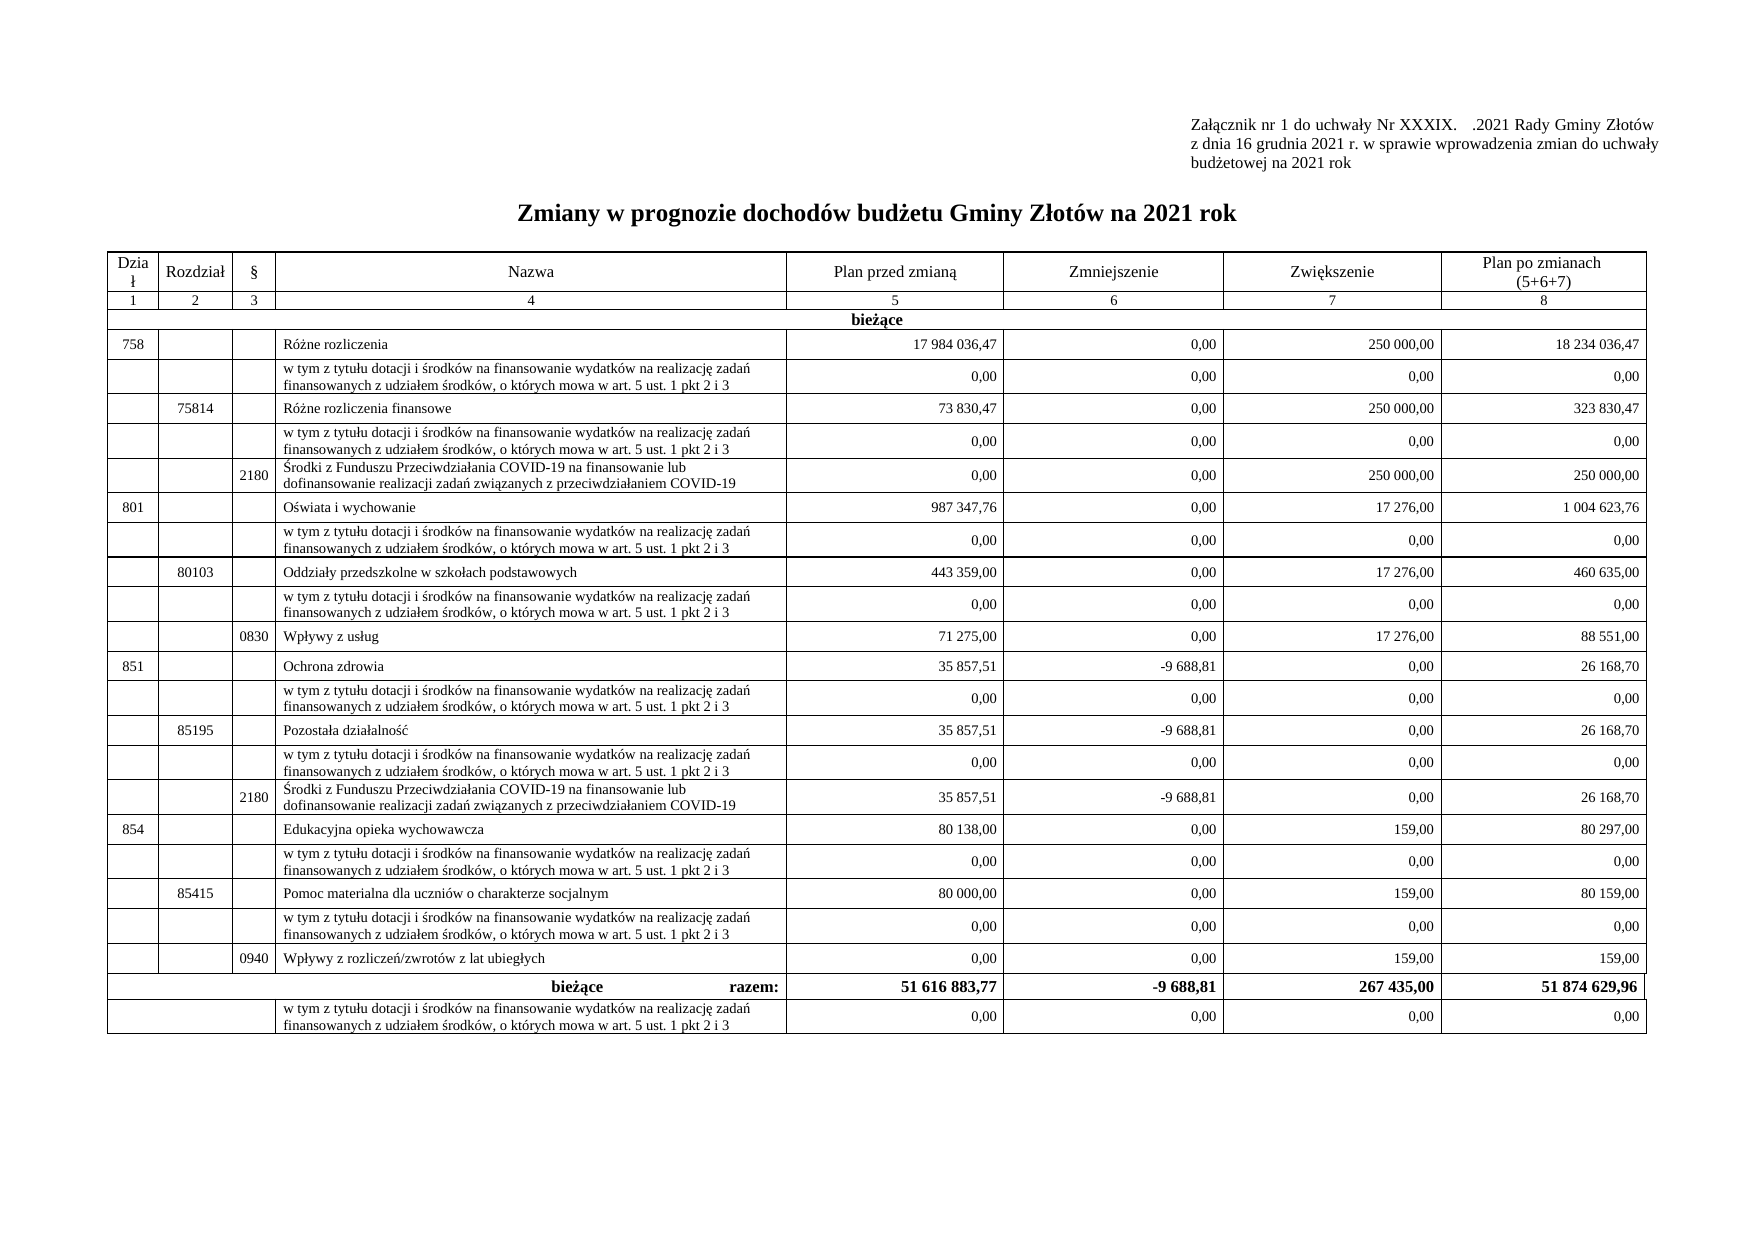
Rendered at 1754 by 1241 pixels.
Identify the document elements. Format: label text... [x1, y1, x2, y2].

table_cell 35 857,51 [787, 652, 1003, 680]
table_cell 17 984 036,47 [787, 330, 1003, 358]
table_cell 51 874 629,96 [1442, 974, 1644, 998]
table_cell 18 234 036,47 [1442, 330, 1646, 358]
table_cell [233, 360, 275, 393]
table_cell 7 [1224, 292, 1441, 308]
table_cell Środki z Funduszu Przeciwdziałania COVID-19 na finansowanie lub dofinansowanie realizacji zadań związanych z przeciwdziałaniem COVID-19 [276, 780, 786, 814]
table_cell 35 857,51 [787, 780, 1003, 814]
table_cell 0,00 [1224, 523, 1441, 556]
table_cell 0,00 [1442, 909, 1646, 943]
table_cell 3 [233, 292, 275, 308]
table_cell [108, 622, 158, 651]
table_cell 0,00 [787, 845, 1003, 878]
table_header § [233, 253, 275, 291]
table_cell 0,00 [1224, 780, 1441, 814]
table_cell 250 000,00 [1442, 459, 1646, 492]
table_cell 159,00 [1442, 944, 1646, 972]
table_cell 0,00 [1004, 558, 1223, 586]
table_cell 159,00 [1224, 944, 1441, 972]
table_cell Wpływy z rozliczeń/zwrotów z lat ubiegłych [276, 944, 786, 972]
table_cell 0,00 [787, 1000, 1003, 1033]
table_cell 0,00 [787, 746, 1003, 779]
table_cell 0,00 [1442, 424, 1646, 457]
table_cell [159, 424, 232, 457]
table_cell 2180 [233, 459, 275, 492]
table_cell [233, 493, 275, 522]
table_cell 0,00 [787, 360, 1003, 393]
table_cell [159, 909, 232, 943]
table_header Rozdział [159, 253, 232, 291]
table_cell [159, 746, 232, 779]
table_cell 0,00 [1224, 716, 1441, 745]
table_cell [108, 459, 158, 492]
table_cell 0,00 [1224, 587, 1441, 621]
table_cell -9 688,81 [1004, 780, 1223, 814]
table_cell 71 275,00 [787, 622, 1003, 651]
table_cell 0,00 [787, 424, 1003, 457]
table_cell 159,00 [1224, 815, 1441, 844]
table_cell 0940 [233, 944, 275, 972]
table_cell [108, 716, 158, 745]
table_cell 0,00 [1442, 523, 1646, 556]
table_cell 88 551,00 [1442, 622, 1646, 651]
table_cell 250 000,00 [1224, 394, 1441, 423]
table_cell [233, 879, 275, 908]
table_cell 80 000,00 [787, 879, 1003, 908]
table_cell bieżące [108, 310, 1646, 329]
table_cell [108, 944, 158, 972]
table_cell 801 [108, 493, 158, 522]
table_cell [108, 879, 158, 908]
table_cell [159, 523, 232, 556]
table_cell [276, 1000, 786, 1033]
table_cell 0,00 [787, 459, 1003, 492]
table_cell 80103 [159, 558, 232, 586]
table_cell 17 276,00 [1224, 558, 1441, 586]
table_cell 0,00 [1224, 681, 1441, 715]
table_cell [159, 330, 232, 358]
table_cell Edukacyjna opieka wychowawcza [276, 815, 786, 844]
table_cell 0,00 [1442, 845, 1646, 878]
table_cell [108, 780, 158, 814]
table_cell Oświata i wychowanie [276, 493, 786, 522]
table_cell [108, 424, 158, 457]
table_cell 250 000,00 [1224, 330, 1441, 358]
table_cell [159, 587, 232, 621]
table_cell [159, 845, 232, 878]
table_cell 0,00 [1224, 845, 1441, 878]
table_header Nazwa [276, 253, 786, 291]
table_cell 17 276,00 [1224, 493, 1441, 522]
table_cell 5 [787, 292, 1003, 308]
table_cell [108, 1000, 275, 1033]
table_cell Pozostała działalność [276, 716, 786, 745]
table_cell 73 830,47 [787, 394, 1003, 423]
table_cell 0,00 [787, 909, 1003, 943]
table_cell 0,00 [1004, 944, 1223, 972]
table_cell -9 688,81 [1004, 652, 1223, 680]
table_cell 0,00 [1004, 360, 1223, 393]
table_cell 854 [108, 815, 158, 844]
table_cell [159, 815, 232, 844]
table_cell 0,00 [1442, 746, 1646, 779]
table_cell 0,00 [1224, 1000, 1441, 1033]
table_cell 0,00 [1004, 681, 1223, 715]
table_cell 0,00 [1004, 845, 1223, 878]
table_cell 0,00 [1004, 746, 1223, 779]
table_cell 1 [108, 292, 158, 308]
table_cell 1 004 623,76 [1442, 493, 1646, 522]
table_cell Środki z Funduszu Przeciwdziałania COVID-19 na finansowanie lub dofinansowanie realizacji zadań związanych z przeciwdziałaniem COVID-19 [276, 459, 786, 492]
table_cell 0,00 [787, 944, 1003, 972]
table_cell 75814 [159, 394, 232, 423]
table_cell [233, 716, 275, 745]
table_cell Różne rozliczenia [276, 330, 786, 358]
table_cell [108, 909, 158, 943]
table_cell 0,00 [1004, 909, 1223, 943]
table_header Plan po zmianach (5+6+7) [1442, 253, 1646, 291]
table_cell -9 688,81 [1004, 716, 1223, 745]
table_cell [159, 944, 232, 972]
table_cell [108, 558, 158, 586]
table_cell 0,00 [1442, 587, 1646, 621]
table_cell 0,00 [1442, 681, 1646, 715]
table_cell 267 435,00 [1224, 974, 1441, 998]
table_cell Wpływy z usług [276, 622, 786, 651]
table_cell Oddziały przedszkolne w szkołach podstawowych [276, 558, 786, 586]
table_cell 80 159,00 [1442, 879, 1646, 908]
table_cell 2180 [233, 780, 275, 814]
table_cell [108, 587, 158, 621]
table_cell [108, 523, 158, 556]
table_cell 0,00 [1004, 493, 1223, 522]
table_cell 4 [276, 292, 786, 308]
table_cell 0,00 [1004, 587, 1223, 621]
table_header Plan przed zmianą [787, 253, 1003, 291]
table_cell [233, 845, 275, 878]
table_cell [108, 394, 158, 423]
table_cell 159,00 [1224, 879, 1441, 908]
table_cell 460 635,00 [1442, 558, 1646, 586]
table_cell 0,00 [1224, 909, 1441, 943]
table_cell [159, 360, 232, 393]
table_cell 758 [108, 330, 158, 358]
table_cell [233, 523, 275, 556]
table_cell 987 347,76 [787, 493, 1003, 522]
table_header Dział [108, 253, 158, 291]
table_cell razem: [610, 974, 786, 998]
table_cell 80 138,00 [787, 815, 1003, 844]
table_cell 0,00 [1004, 622, 1223, 651]
table_cell 26 168,70 [1442, 780, 1646, 814]
table_cell [108, 360, 158, 393]
table_cell 443 359,00 [787, 558, 1003, 586]
table_cell 0,00 [1004, 815, 1223, 844]
table_cell 6 [1004, 292, 1223, 308]
table_cell 0830 [233, 622, 275, 651]
table_cell [159, 622, 232, 651]
table_cell 26 168,70 [1442, 652, 1646, 680]
table_cell Pomoc materialna dla uczniów o charakterze socjalnym [276, 879, 786, 908]
table_cell 0,00 [1004, 459, 1223, 492]
table_cell [108, 746, 158, 779]
table_cell [233, 587, 275, 621]
table_cell 0,00 [787, 523, 1003, 556]
table_cell [159, 459, 232, 492]
table_cell 2 [159, 292, 232, 308]
table_cell 0,00 [1442, 1000, 1646, 1033]
table_cell 0,00 [1004, 424, 1223, 457]
table_cell [233, 394, 275, 423]
table_cell [159, 780, 232, 814]
table_cell [108, 681, 158, 715]
table_cell bieżące [108, 974, 610, 998]
table_cell [233, 330, 275, 358]
table_cell 0,00 [1224, 360, 1441, 393]
table_cell 851 [108, 652, 158, 680]
table_cell Ochrona zdrowia [276, 652, 786, 680]
table_cell 0,00 [1004, 523, 1223, 556]
table_cell 8 [1442, 292, 1646, 308]
table_cell [159, 681, 232, 715]
table_cell [233, 652, 275, 680]
table_cell 0,00 [1004, 330, 1223, 358]
table_cell [108, 845, 158, 878]
table_cell 80 297,00 [1442, 815, 1646, 844]
table_cell 51 616 883,77 [787, 974, 1003, 998]
text Zmiany w prognozie dochodów budżetu Gminy Złotów na 2021 rok [148, 198, 1606, 227]
table_cell 0,00 [1004, 879, 1223, 908]
table_cell 323 830,47 [1442, 394, 1646, 423]
table_cell 35 857,51 [787, 716, 1003, 745]
table_cell 85415 [159, 879, 232, 908]
table_cell 0,00 [787, 587, 1003, 621]
table_cell [233, 909, 275, 943]
table_cell Różne rozliczenia finansowe [276, 394, 786, 423]
table_cell [233, 815, 275, 844]
table_cell 0,00 [1004, 1000, 1223, 1033]
table_cell [233, 681, 275, 715]
table_cell [159, 652, 232, 680]
table_header Zwiększenie [1224, 253, 1441, 291]
table_cell 0,00 [1224, 424, 1441, 457]
table_cell 26 168,70 [1442, 716, 1646, 745]
table_cell 0,00 [1224, 746, 1441, 779]
table_cell -9 688,81 [1004, 974, 1223, 998]
table_cell 0,00 [1442, 360, 1646, 393]
table_cell [233, 424, 275, 457]
table_header Zmniejszenie [1004, 253, 1223, 291]
table_cell 0,00 [787, 681, 1003, 715]
table_cell [159, 493, 232, 522]
text Załącznik nr 1 do uchwały Nr XXXIX. .2021 Rady Gminy Złotów z dnia 16 grudnia 2021 r. w sprawie wprowadzenia zmian do uchwały budżetowej na 2021 rok [1191, 115, 1660, 172]
table_cell 0,00 [1004, 394, 1223, 423]
table_cell 250 000,00 [1224, 459, 1441, 492]
table_cell 17 276,00 [1224, 622, 1441, 651]
table_cell 0,00 [1224, 652, 1441, 680]
table_cell [233, 746, 275, 779]
table_cell 85195 [159, 716, 232, 745]
table_cell [233, 558, 275, 586]
